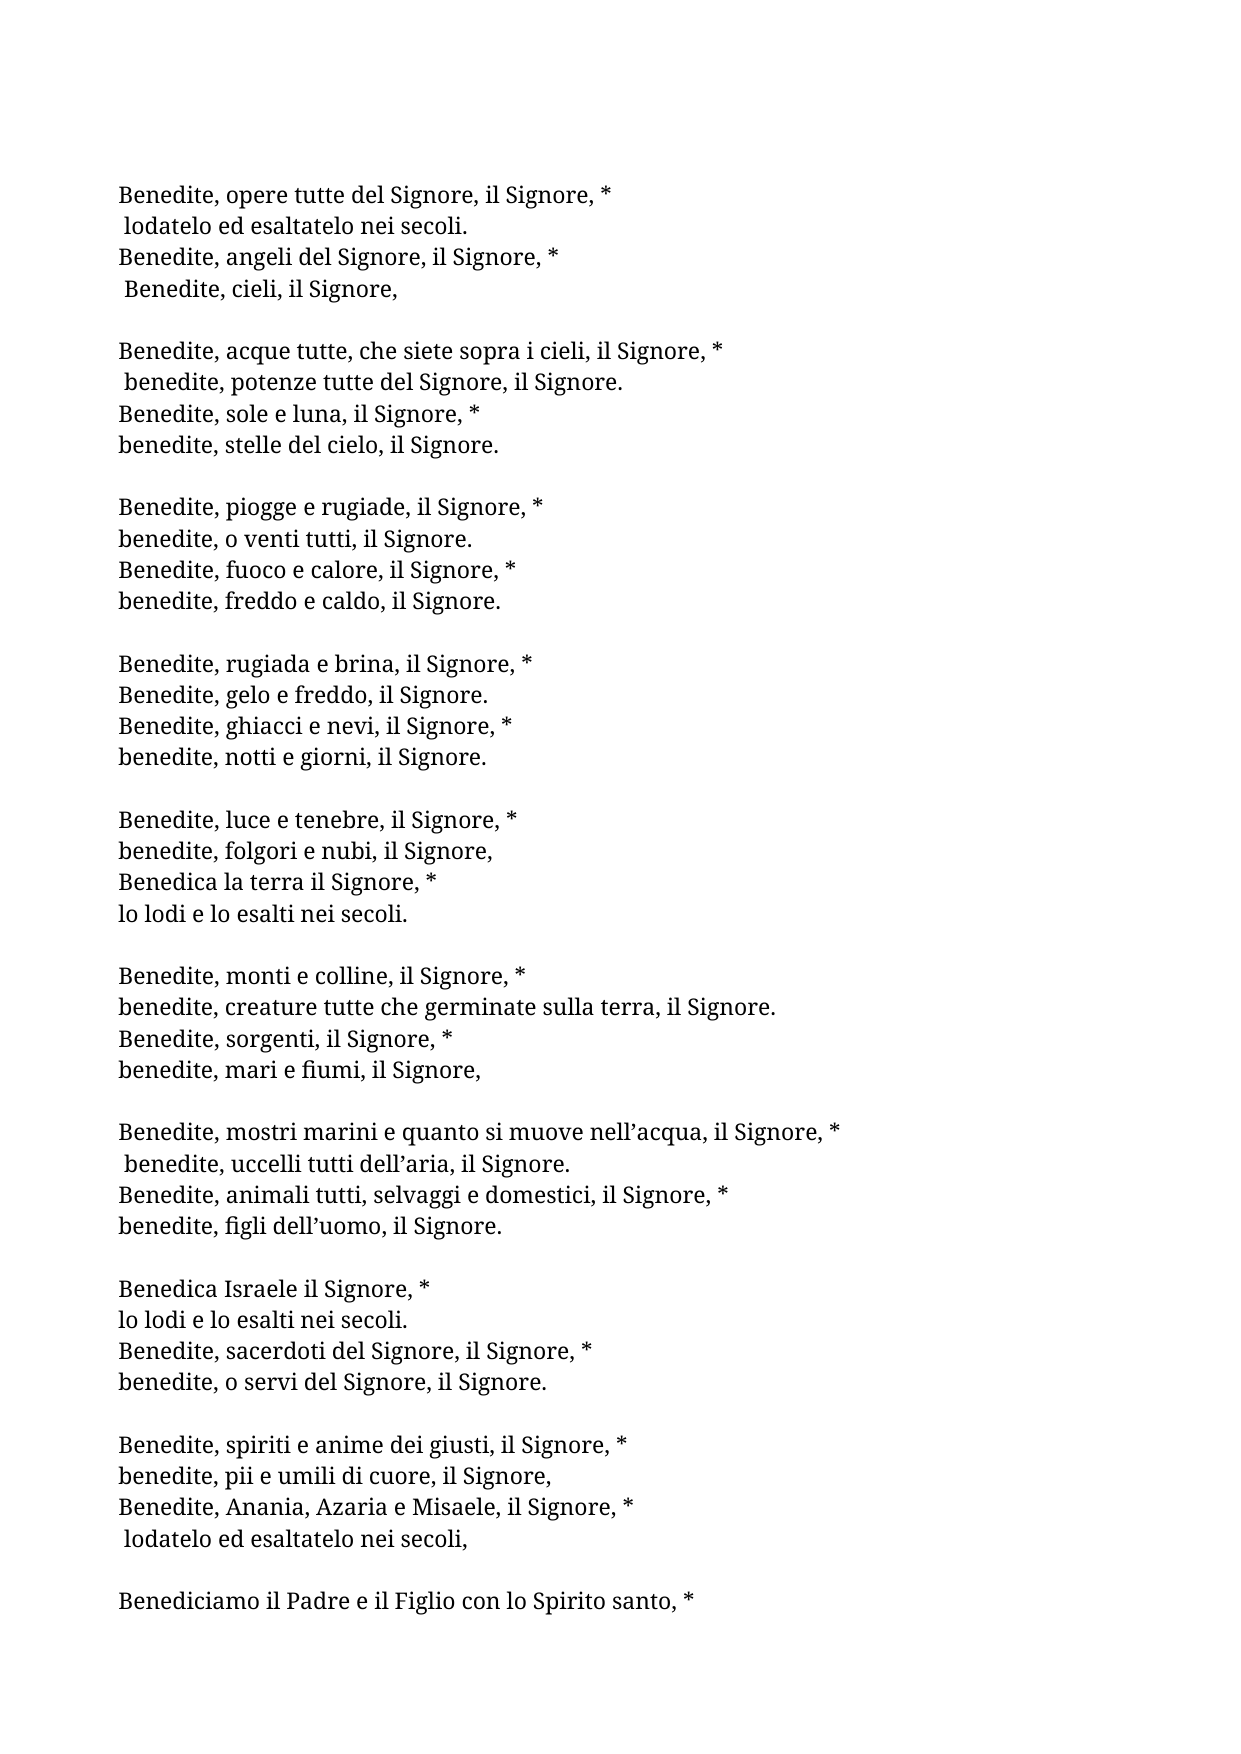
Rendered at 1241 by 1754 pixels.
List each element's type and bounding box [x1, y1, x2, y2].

text [118, 148, 1122, 1616]
